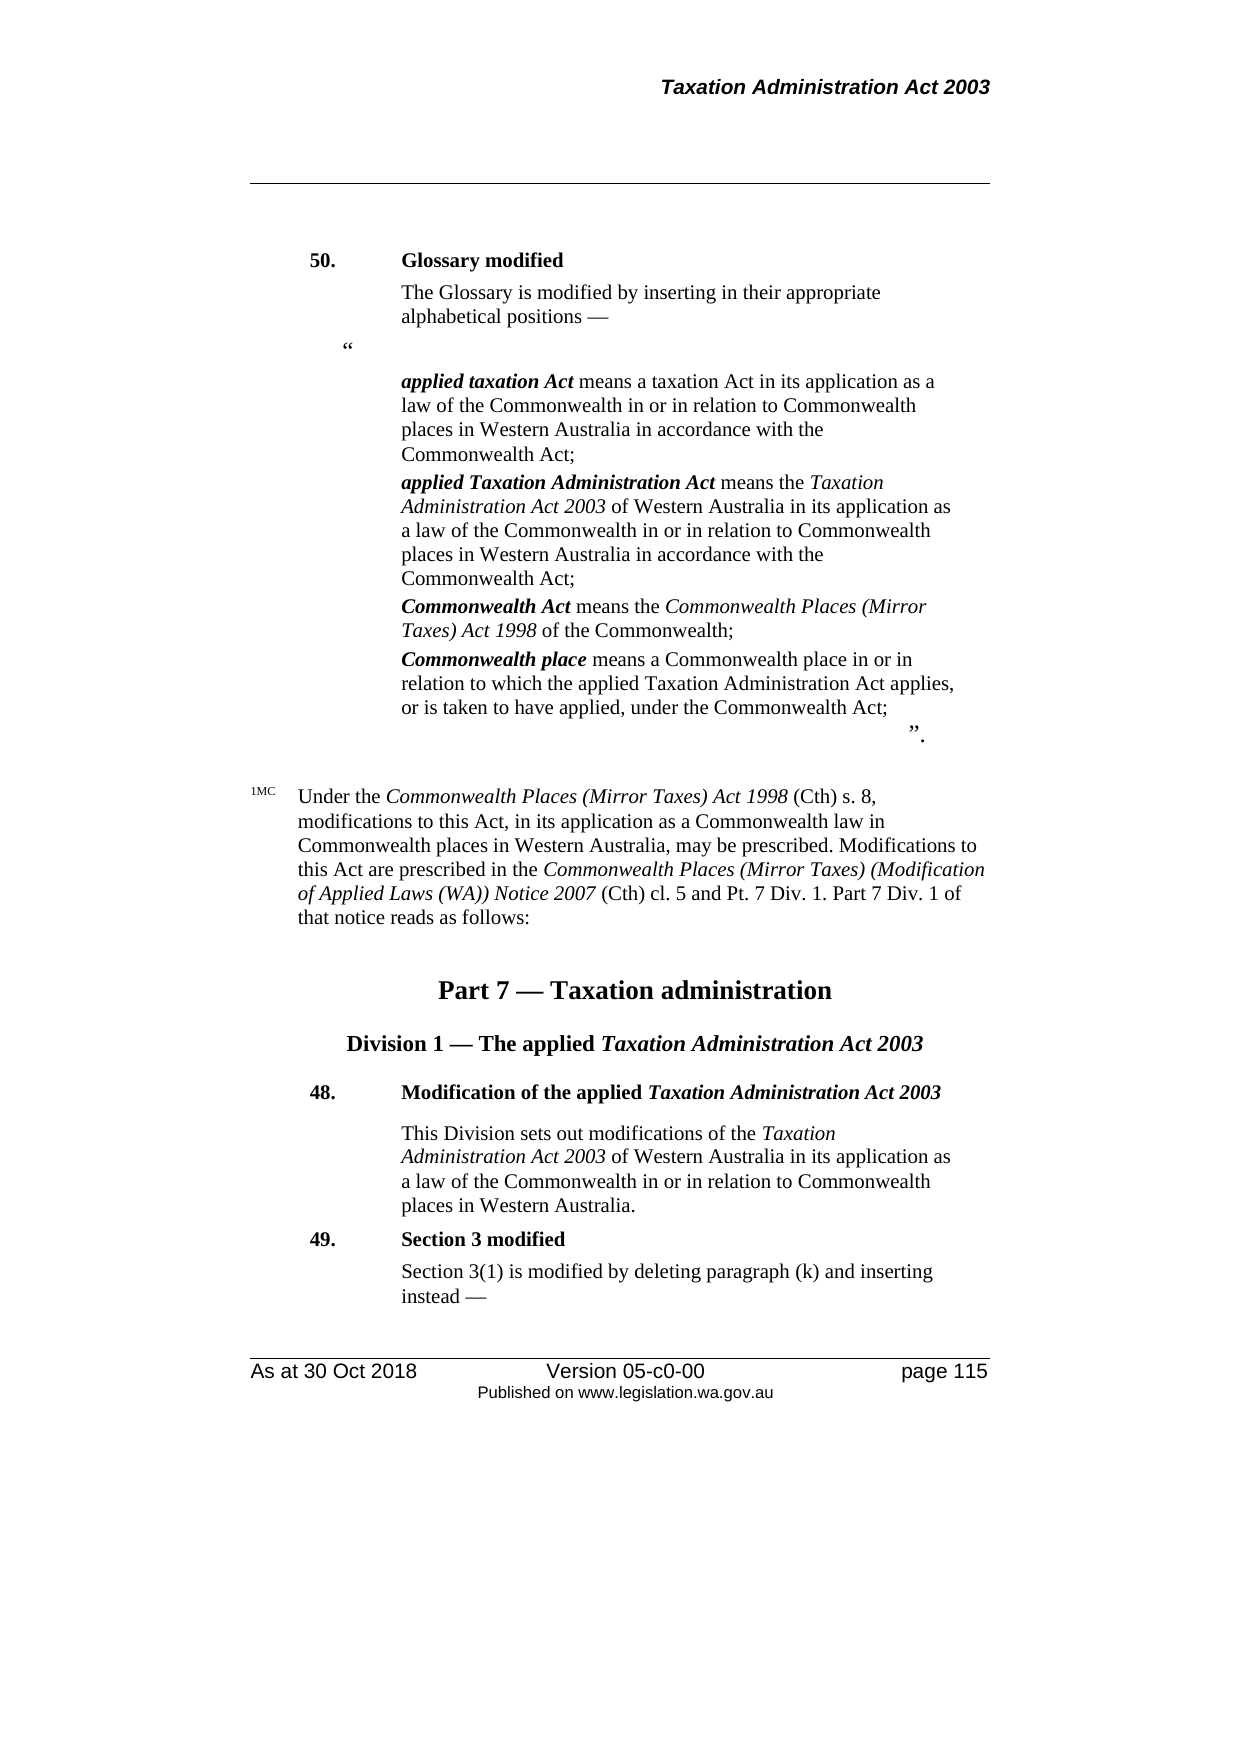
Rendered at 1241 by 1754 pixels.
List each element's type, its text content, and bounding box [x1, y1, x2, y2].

text “ [342, 336, 990, 365]
subtitle Part 7 — Taxation administration [309, 974, 960, 1005]
subtitle 50. Glossary modified [309, 247, 960, 272]
text ”. [250, 719, 926, 747]
text Commonwealth place means a Commonwealth place in or in relation to which the applied Taxation Administration Act applies, or is taken to have applied, under the Commonwealth Act; [309, 646, 960, 719]
text applied Taxation Administration Act means the Taxation Administration Act 2003 of in its application as a law of the Commonwealth in or in relation to Commonwealth places in in accordance with the Commonwealth Act; [309, 470, 960, 590]
text applied taxation Act means a taxation Act in its application as a law of the Commonwealth in or in relation to Commonwealth places in in accordance with the Commonwealth Act; [309, 369, 960, 466]
subtitle 49. Section 3 modified [309, 1227, 960, 1251]
text The Glossary is modified by inserting in their appropriate alphabetical positions — [312, 280, 960, 328]
text 1MC Under the Commonwealth Places (Mirror Taxes) Act 1998 (Cth) s. 8, modifications to this Act, in its application as a Commonwealth law in Commonwealth places in Western Australia, may be prescribed. Modifications to this Act are prescribed in the Commonwealth Places (Mirror Taxes) (Modification of Applied Laws (WA)) Notice 2007 (Cth) cl. 5 and Pt. 7 Div. 1. Part 7 Div. 1 of that notice reads as follows: [250, 784, 990, 929]
text Section 3(1) is modified by deleting paragraph (k) and inserting instead — [312, 1259, 960, 1308]
text Commonwealth Act means the Commonwealth Places (Mirror Taxes) Act 1998 of the Commonwealth; [309, 594, 960, 642]
subtitle Division 1 — The applied Taxation Administration Act 2003 [309, 1030, 960, 1057]
subtitle 48. Modification of the applied Taxation Administration Act 2003 [309, 1080, 960, 1104]
text This Division sets out modifications of the Taxation Administration Act 2003 of in its application as a law of the Commonwealth in or in relation to Commonwealth places in . [312, 1120, 960, 1217]
